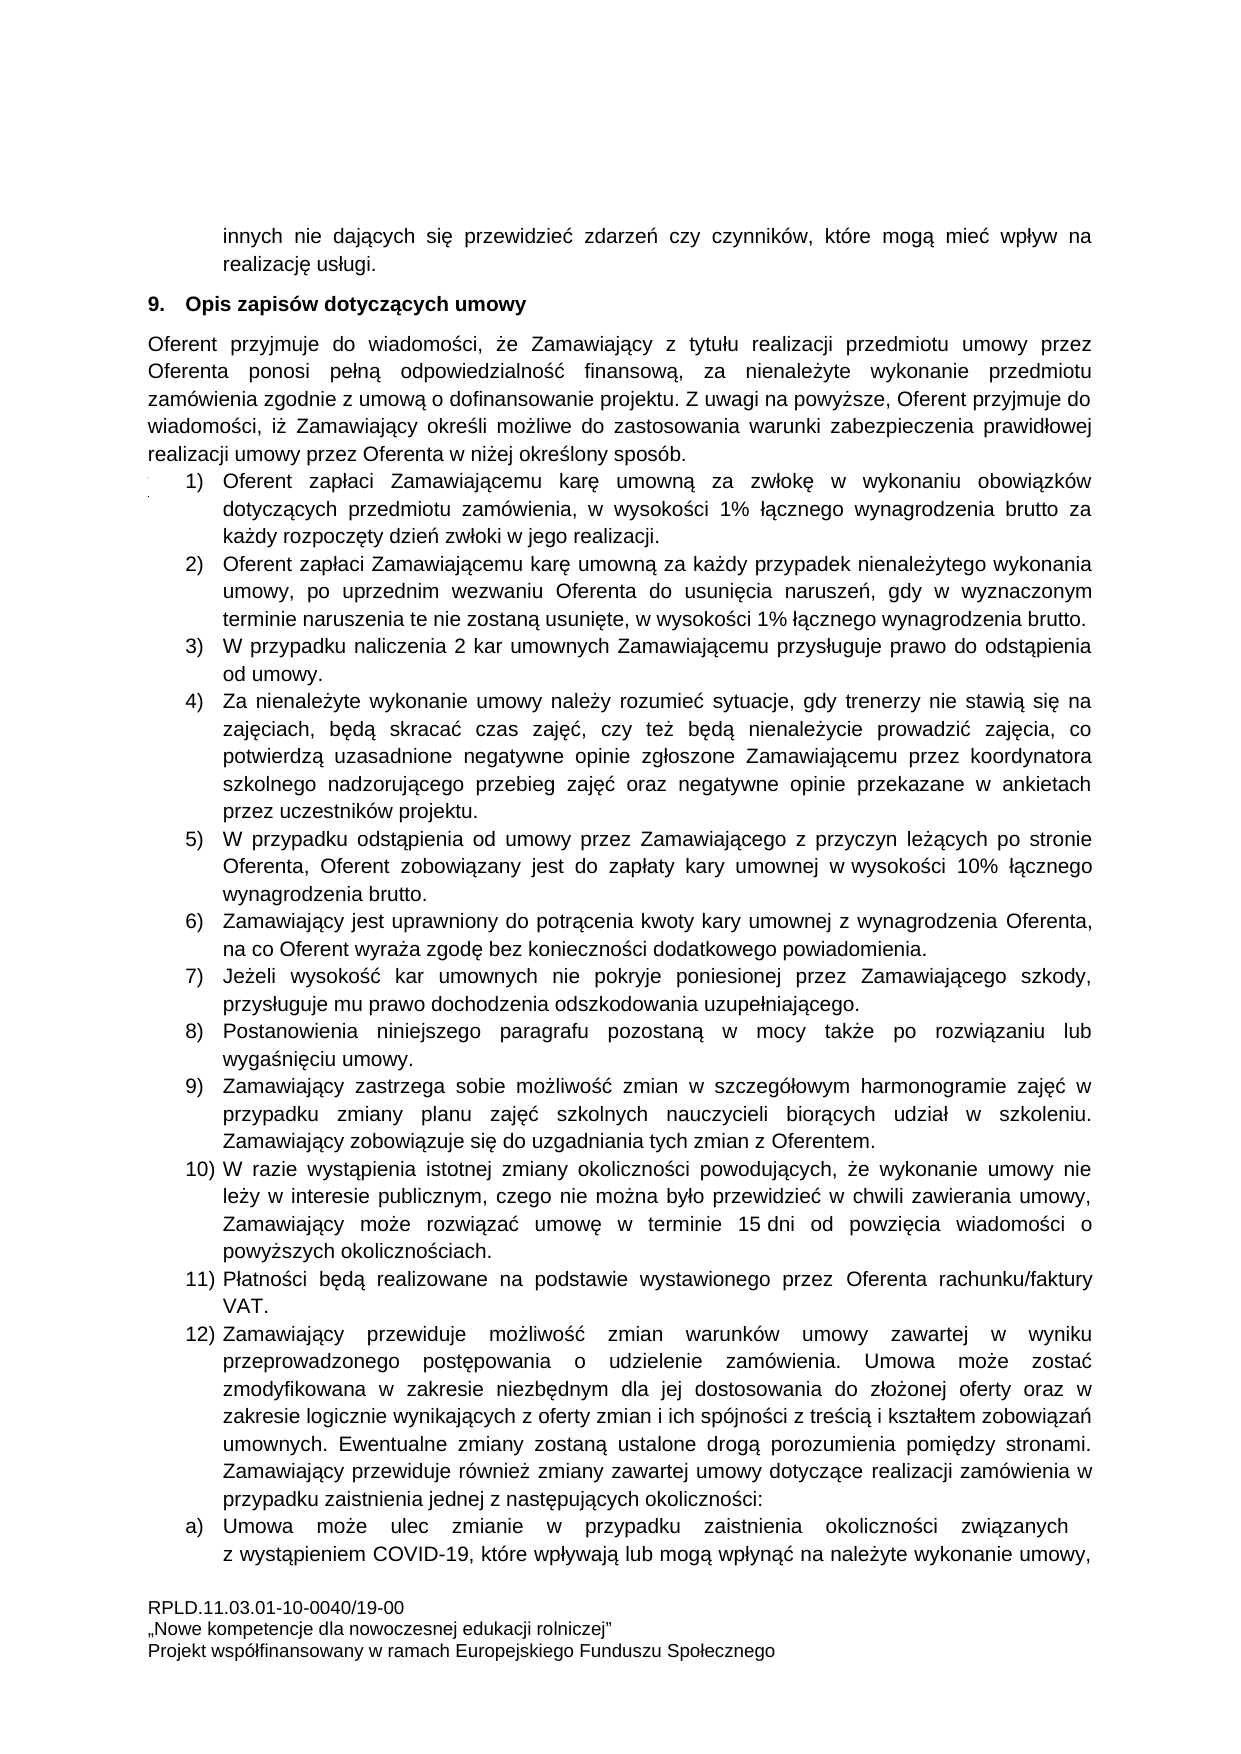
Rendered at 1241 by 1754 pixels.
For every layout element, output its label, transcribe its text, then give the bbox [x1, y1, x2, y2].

list Zamawiający zastrzega sobie możliwość zmian w szczegółowym harmonogramie zajęć w przypadku zmiany planu zajęć szkolnych nauczycieli biorących udział w szkoleniu. Zamawiający zobowiązuje się do uzgadniania tych zmian z Oferentem. [185, 1074, 1093, 1153]
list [185, 224, 1093, 276]
list Jeżeli wysokość kar umownych nie pokryje poniesionej przez Zamawiającego szkody, przysługuje mu prawo dochodzenia odszkodowania uzupełniającego. [185, 964, 1093, 1016]
list Zamawiający jest uprawniony do potrącenia kwoty kary umownej z wynagrodzenia Oferenta, na co Oferent wyraża zgodę bez konieczności dodatkowego powiadomienia. [185, 909, 1093, 961]
list W przypadku naliczenia 2 kar umownych Zamawiającemu przysługuje prawo do odstąpienia od umowy. [185, 634, 1093, 686]
list W przypadku odstąpienia od umowy przez Zamawiającego z przyczyn leżących po stronie Oferenta, Oferent zobowiązany jest do zapłaty kary umownej w wysokości 10% łącznego wynagrodzenia brutto. [185, 827, 1093, 906]
list Opis zapisów dotyczących umowy [148, 292, 1093, 316]
list Płatności będą realizowane na podstawie wystawionego przez Oferenta rachunku/faktury VAT. [185, 1267, 1093, 1318]
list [185, 1514, 1093, 1566]
text Oferent przyjmuje do wiadomości, że Zamawiający z tytułu realizacji przedmiotu umowy przez Oferenta ponosi pełną odpowiedzialność finansową, za nienależyte wykonanie przedmiotu zamówienia zgodnie z umową o dofinansowanie projektu. Z uwagi na powyższe, Oferent przyjmuje do wiadomości, iż Zamawiający określi możliwe do zastosowania warunki zabezpieczenia prawidłowej realizacji umowy przez Oferenta w niżej określony sposób. [148, 332, 1093, 466]
list Zamawiający przewiduje możliwość zmian warunków umowy zawartej w wyniku przeprowadzonego postępowania o udzielenie zamówienia. Umowa może zostać zmodyfikowana w zakresie niezbędnym dla jej dostosowania do złożonej oferty oraz w zakresie logicznie wynikających z oferty zmian i ich spójności z treścią i kształtem zobowiązań umownych. Ewentualne zmiany zostaną ustalone drogą porozumienia pomiędzy stronami. Zamawiający przewiduje również zmiany zawartej umowy dotyczące realizacji zamówienia w przypadku zaistnienia jednej z następujących okoliczności: [185, 1322, 1093, 1511]
list W razie wystąpienia istotnej zmiany okoliczności powodujących, że wykonanie umowy nie leży w interesie publicznym, czego nie można było przewidzieć w chwili zawierania umowy, Zamawiający może rozwiązać umowę w terminie 15 dni od powzięcia wiadomości o powyższych okolicznościach. [185, 1157, 1093, 1263]
list Oferent zapłaci Zamawiającemu karę umowną za każdy przypadek nienależytego wykonania umowy, po uprzednim wezwaniu Oferenta do usunięcia naruszeń, gdy w wyznaczonym terminie naruszenia te nie zostaną usunięte, w wysokości 1% łącznego wynagrodzenia brutto. [185, 552, 1093, 631]
list Za nienależyte wykonanie umowy należy rozumieć sytuacje, gdy trenerzy nie stawią się na zajęciach, będą skracać czas zajęć, czy też będą nienależycie prowadzić zajęcia, co potwierdzą uzasadnione negatywne opinie zgłoszone Zamawiającemu przez koordynatora szkolnego nadzorującego przebieg zajęć oraz negatywne opinie przekazane w ankietach przez uczestników projektu. [185, 689, 1093, 823]
list Postanowienia niniejszego paragrafu pozostaną w mocy także po rozwiązaniu lub wygaśnięciu umowy. [185, 1019, 1093, 1071]
list Oferent zapłaci Zamawiającemu karę umowną za zwłokę w wykonaniu obowiązków dotyczących przedmiotu zamówienia, w wysokości 1% łącznego wynagrodzenia brutto za każdy rozpoczęty dzień zwłoki w jego realizacji. [185, 469, 1093, 548]
